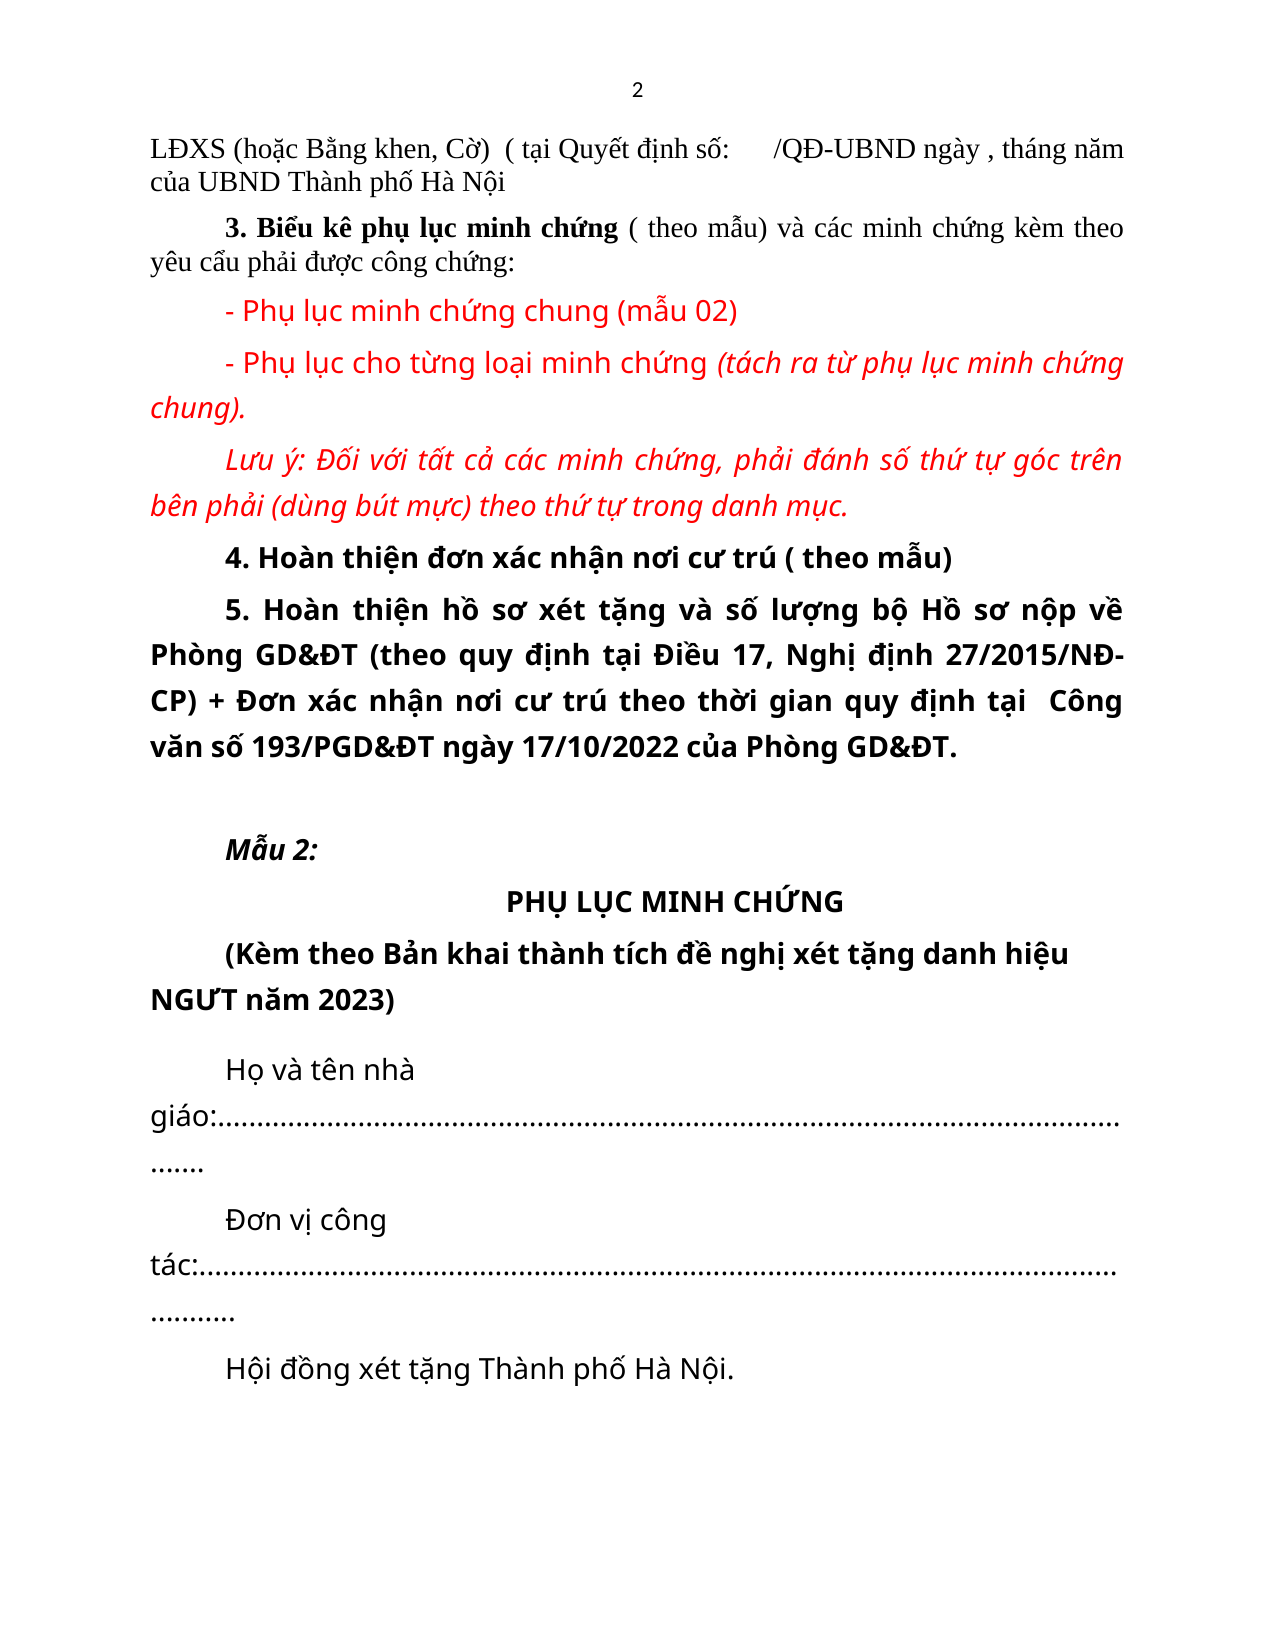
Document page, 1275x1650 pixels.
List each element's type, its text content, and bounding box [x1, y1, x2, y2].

text Mẫu 2: [150, 829, 1125, 869]
text (Kèm theo Bản khai thành tích đề nghị xét tặng danh hiệu NGƯT năm 2023) [150, 933, 1125, 1019]
text PHỤ LỤC MINH CHỨNG [150, 881, 1125, 921]
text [150, 131, 1125, 198]
text Họ và tên nhà giáo:........................................................................................................................... [150, 1049, 1125, 1181]
text Lưu ý: Đối với tất cả các minh chứng, phải đánh số thứ tự góc trên bên phải (dùng bút mực) theo thứ tự trong danh mục. [150, 439, 1125, 525]
text Hội đồng xét tặng Thành phố Hà Nội. [150, 1348, 1125, 1388]
text - Phụ lục cho từng loại minh chứng (tách ra từ phụ lục minh chứng chung). [150, 342, 1125, 427]
text 3. Biểu kê phụ lục minh chứng ( theo mẫu) và các minh chứng kèm theo yêu cẩu phải được công chứng: [150, 211, 1125, 278]
text Đơn vị công tác:................................................................................................................................. [150, 1199, 1125, 1330]
text 4. Hoàn thiện đơn xác nhận nơi cư trú ( theo mẫu) [150, 537, 1125, 577]
text 5. Hoàn thiện hồ sơ xét tặng và số lượng bộ Hồ sơ nộp về Phòng GD&ĐT (theo quy định tại Điều 17, Nghị định 27/2015/NĐ-CP) + Đơn xác nhận nơi cư trú theo thời gian quy định tại Công văn số 193/PGD&ĐT ngày 17/10/2022 của Phòng GD&ĐT. [150, 589, 1125, 766]
text - Phụ lục minh chứng chung (mẫu 02) [150, 290, 1125, 330]
